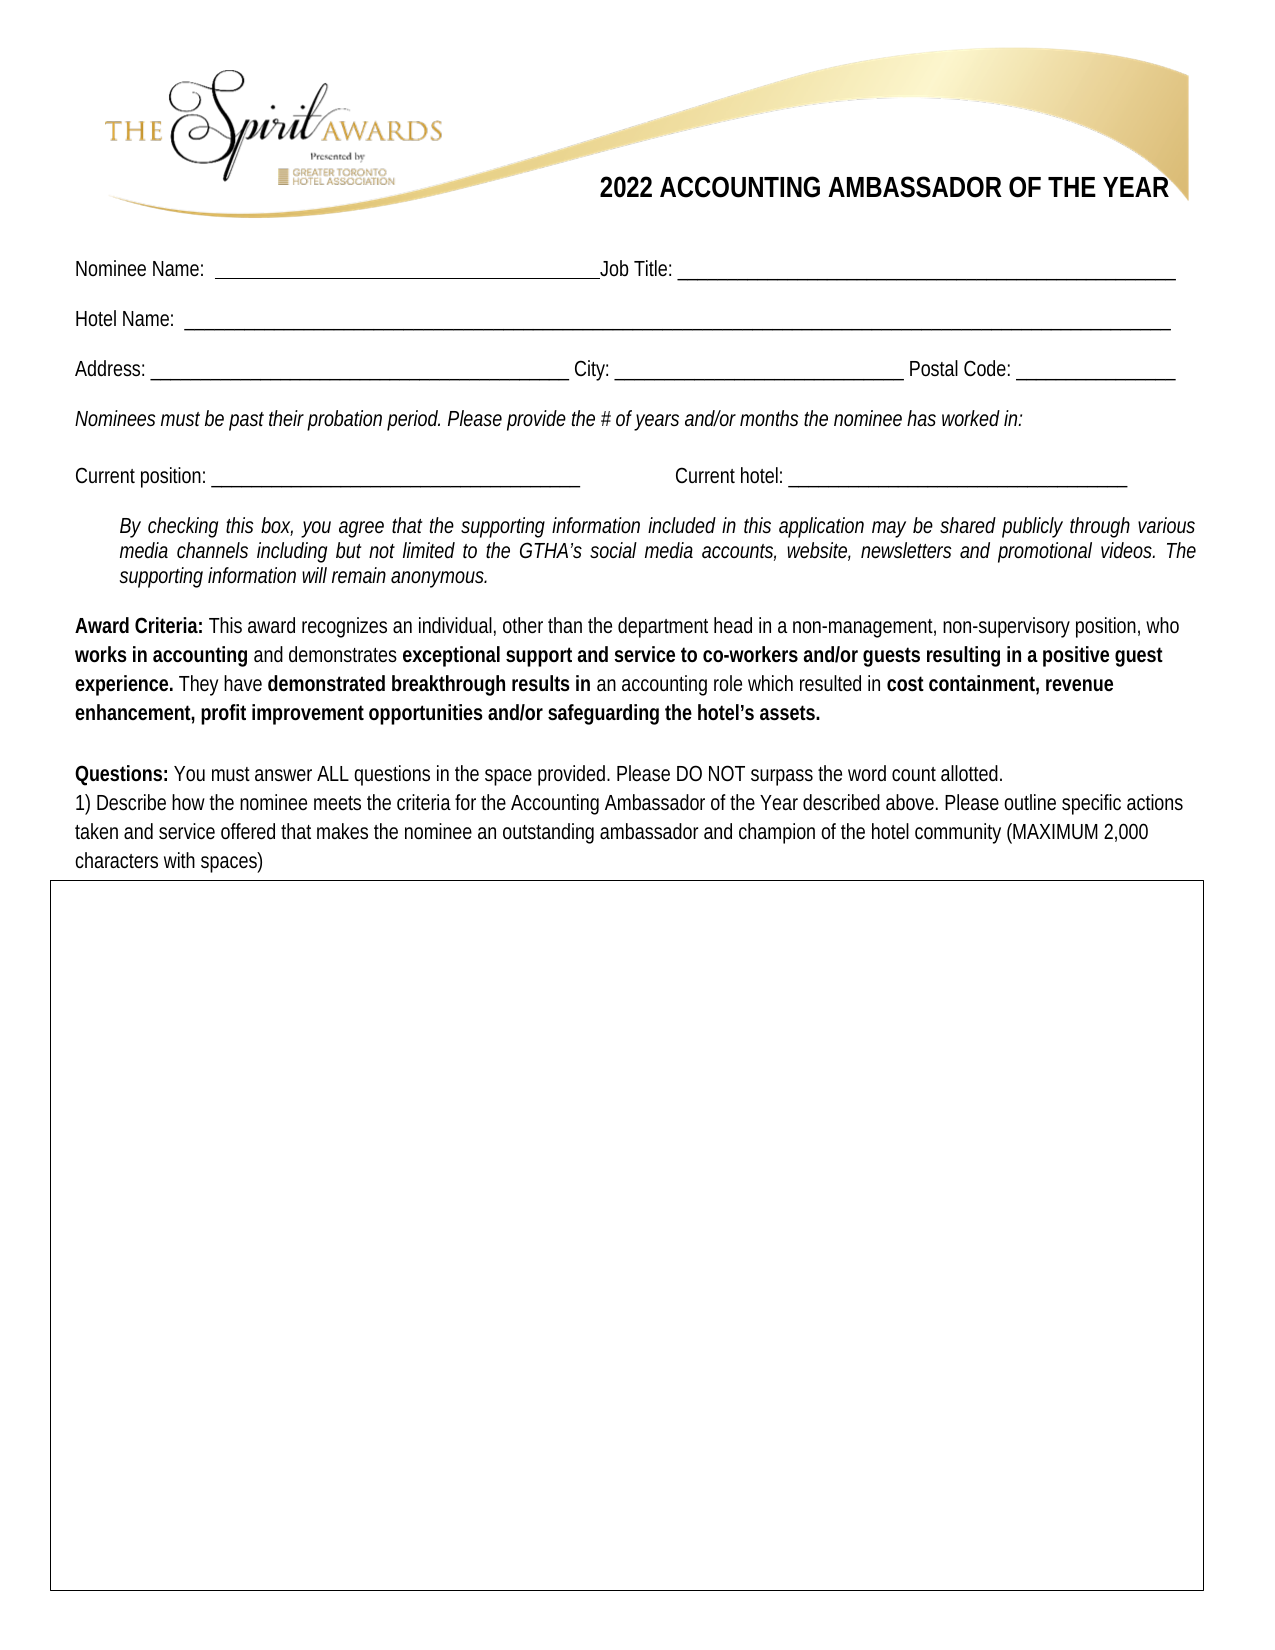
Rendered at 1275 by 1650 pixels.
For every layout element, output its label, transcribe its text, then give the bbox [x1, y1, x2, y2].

text Nominees must be past their probation period. Please provide the # of years and/or months the nominee has worked in: Current position: _____________________________________ Current hotel: __________________________________ [75, 405, 1200, 488]
text Address: __________________________________________ City: _____________________________ Postal Code: ________________ [75, 356, 1200, 381]
text Questions: You must answer ALL questions in the space provided. Please DO NOT surpass the word count allotted. 1) Describe how the nominee meets the criteria for the Accounting Ambassador of the Year described above. Please outline specific actions taken and service offered that makes the nominee an outstanding ambassador and champion of the hotel community (MAXIMUM 2,000 characters with spaces) [75, 761, 1200, 873]
text Hotel Name: ___________________________________________________________________________________________________ [75, 306, 1200, 331]
text By checking this box, you agree that the supporting information included in this application may be shared publicly through various media channels including but not limited to the GTHA’s social media accounts, website, newsletters and promotional videos. The supporting information will remain anonymous. [119, 513, 1200, 588]
picture [75, 42, 1200, 227]
text Award Criteria: This award recognizes an individual, other than the department head in a non-management, non-supervisory position, who works in accounting and demonstrates exceptional support and service to co-workers and/or guests resulting in a positive guest experience. They have demonstrated breakthrough results in an accounting role which resulted in cost containment, revenue enhancement, profit improvement opportunities and/or safeguarding the hotel’s assets. [75, 613, 1200, 757]
text Nominee Name: Job Title: __________________________________________________ [75, 256, 1200, 281]
